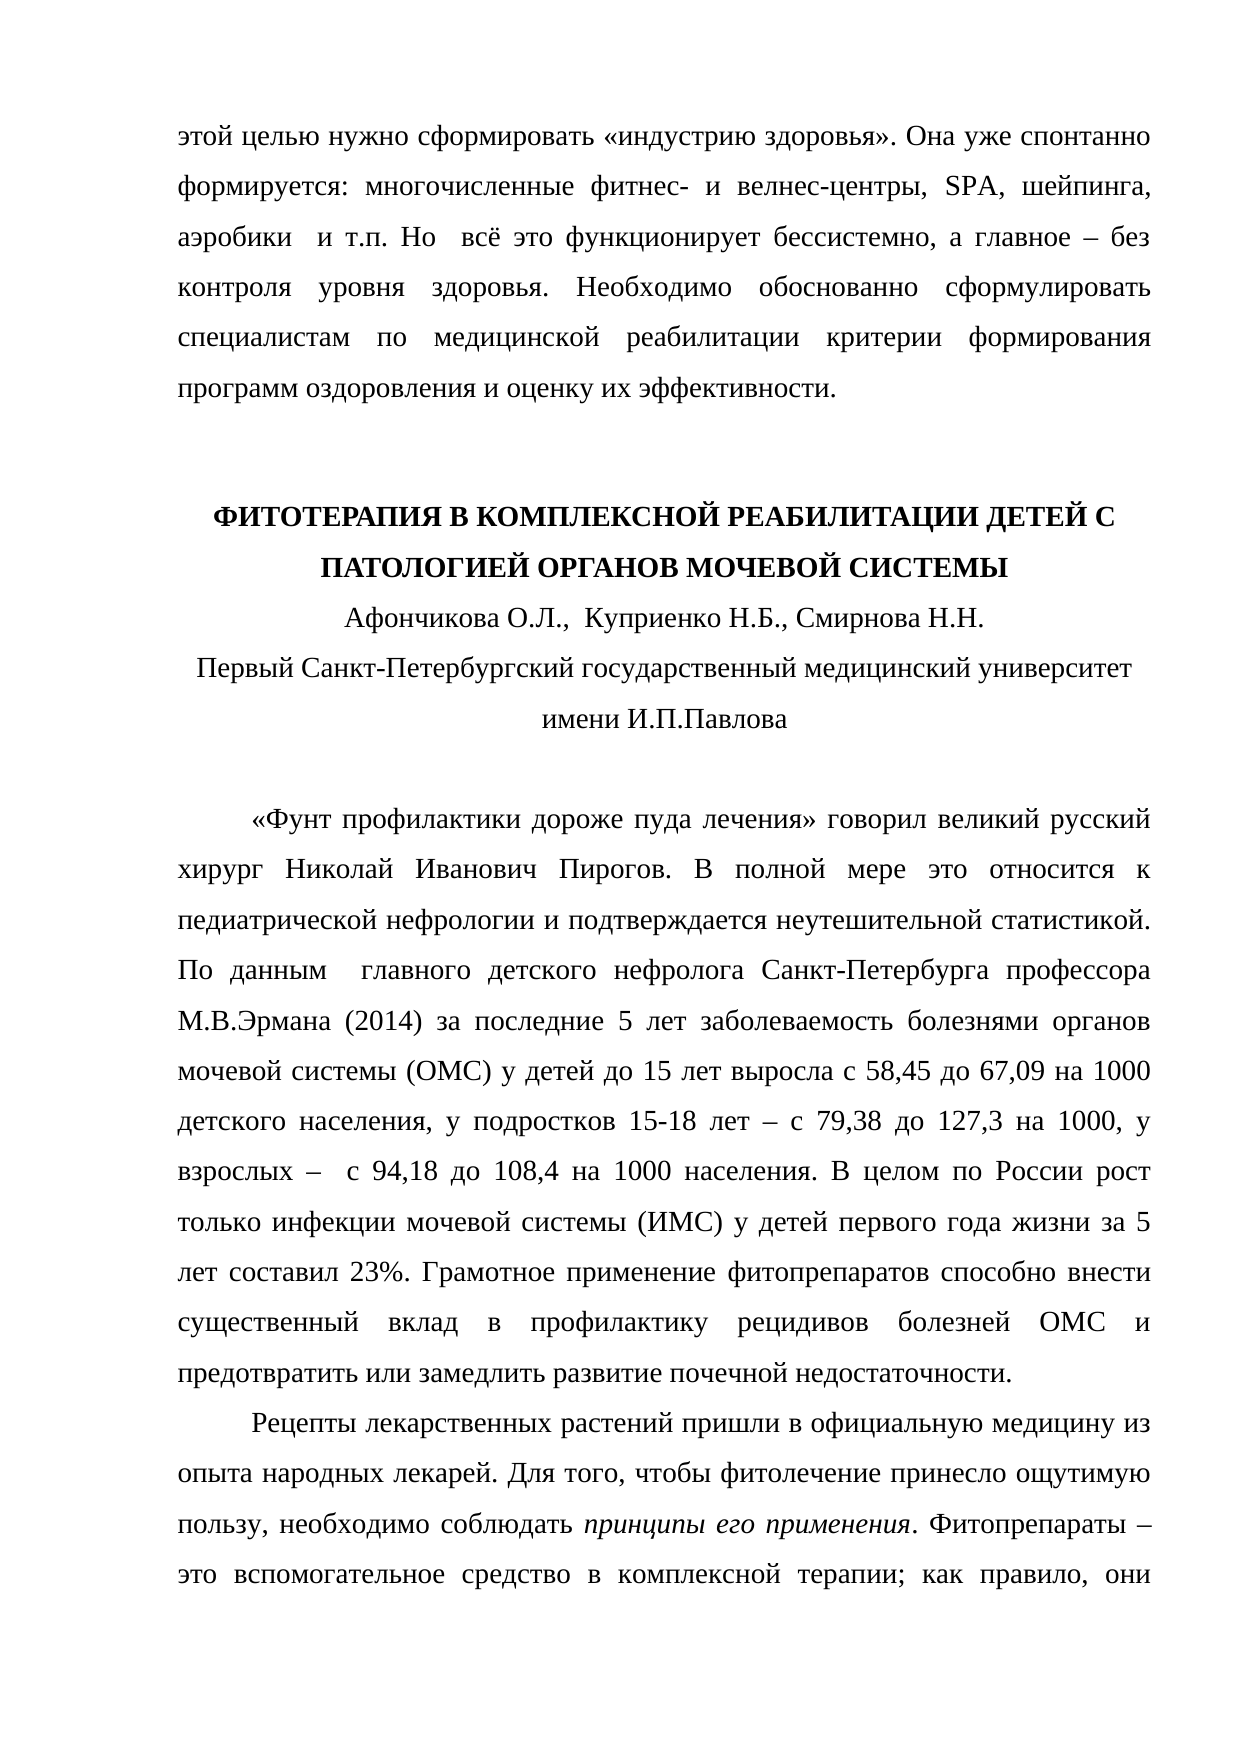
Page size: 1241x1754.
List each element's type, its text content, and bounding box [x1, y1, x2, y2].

subtitle Афончикова О.Л., Куприенко Н.Б., Смирнова Н.Н. [177, 600, 1152, 634]
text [177, 1405, 1152, 1589]
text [177, 118, 1152, 403]
subtitle ФИТОТЕРАПИЯ В КОМПЛЕКСНОЙ РЕАБИЛИТАЦИИ ДЕТЕЙ С ПАТОЛОГИЕЙ ОРГАНОВ МОЧЕВОЙ СИСТЕМЫ [177, 499, 1152, 583]
subtitle Первый Санкт-Петербургский государственный медицинский университет имени И.П.Павлова [177, 650, 1152, 734]
text «Фунт профилактики дороже пуда лечения» говорил великий русский хирург Николай Иванович Пирогов. В полной мере это относится к педиатрической нефрологии и подтверждается неутешительной статистикой. По данным главного детского нефролога Санкт-Петербурга профессора М.В.Эрмана (2014) за последние 5 лет заболеваемость болезнями органов мочевой системы (ОМС) у детей до 15 лет выросла с 58,45 до 67,09 на 1000 детского населения, у подростков 15-18 лет – с 79,38 до 127,3 на 1000, у взрослых – с 94,18 до 108,4 на 1000 населения. В целом по России рост только инфекции мочевой системы (ИМС) у детей первого года жизни за 5 лет составил 23%. Грамотное применение фитопрепаратов способно внести существенный вклад в профилактику рецидивов болезней ОМС и предотвратить или замедлить развитие почечной недостаточности. [177, 801, 1152, 1388]
